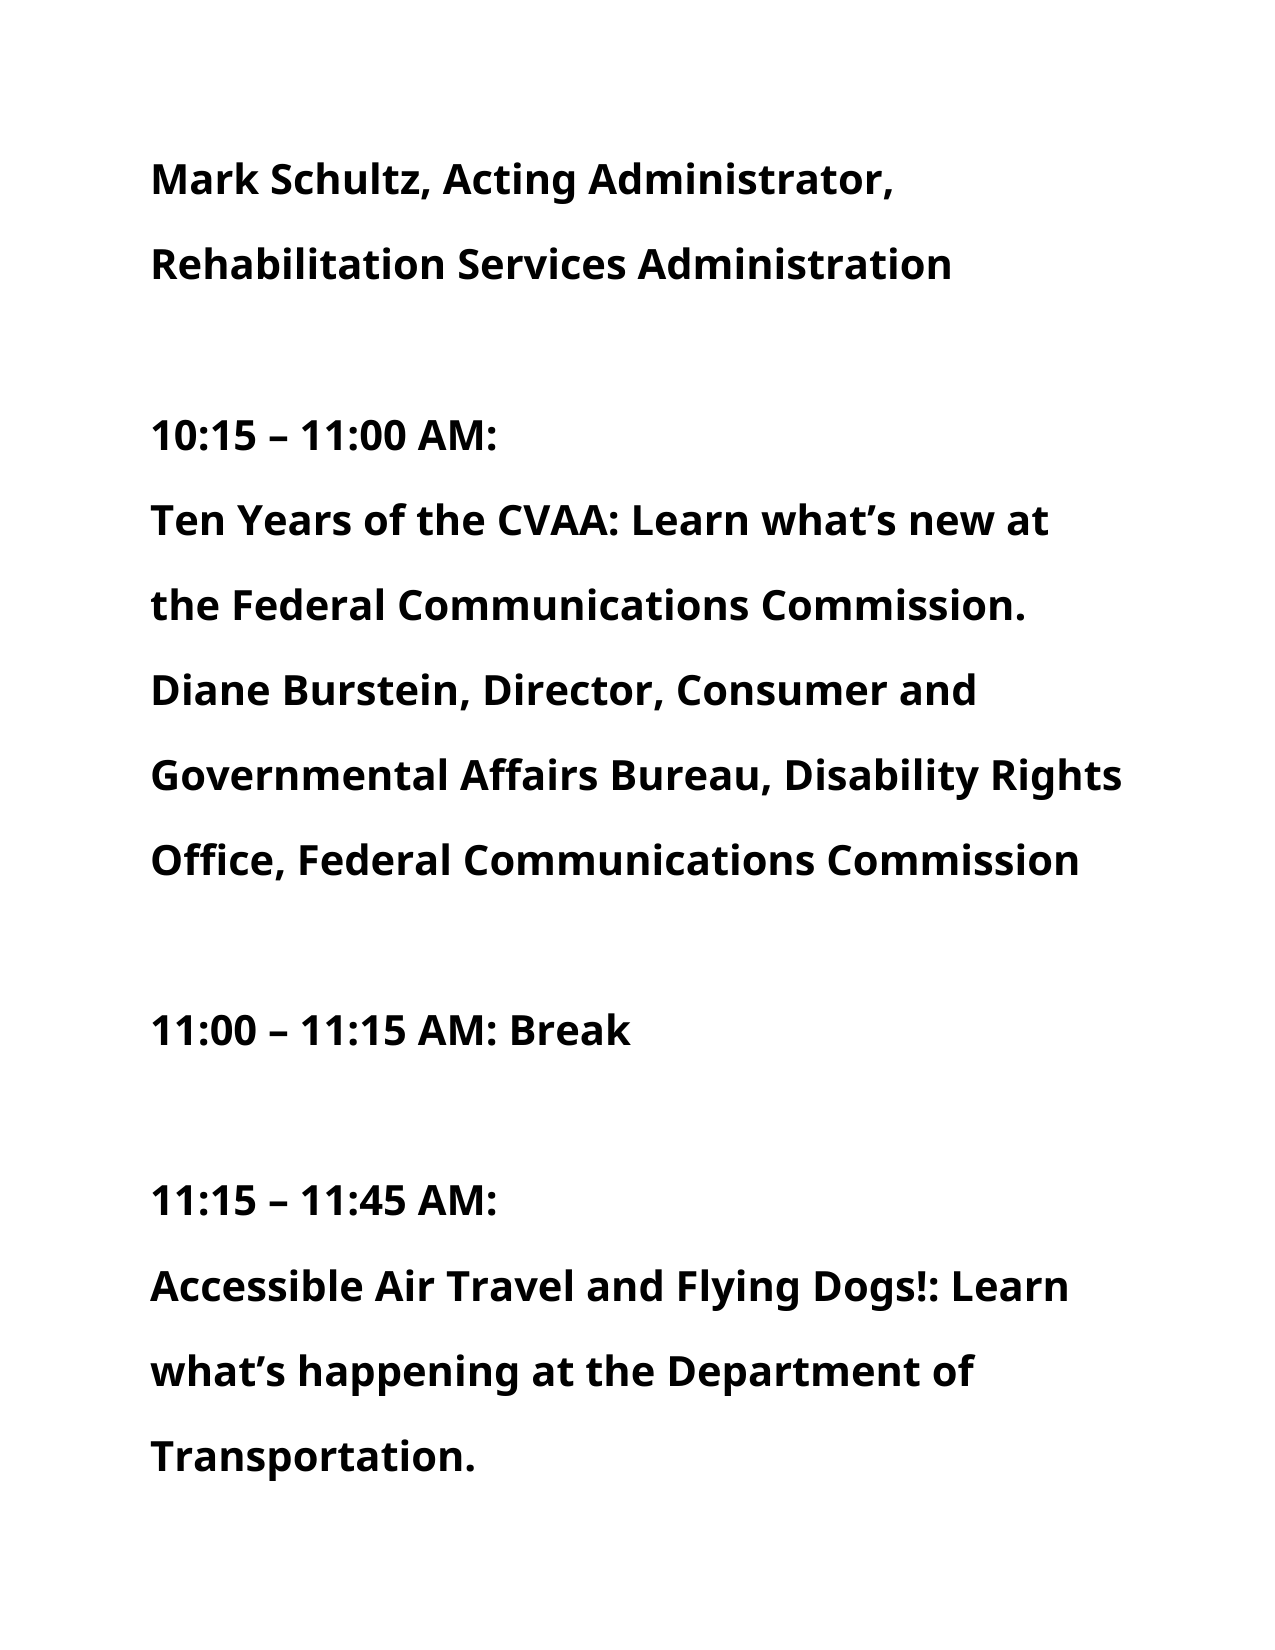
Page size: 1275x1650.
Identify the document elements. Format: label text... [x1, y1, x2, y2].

text Ten Years of the CVAA: Learn what’s new at the Federal Communications Commission. Diane Burstein, Director, Consumer and Governmental Affairs Bureau, Disability Rights Office, Federal Communications Commission [150, 490, 1125, 888]
text 11:00 – 11:15 AM: Break [150, 1001, 1125, 1058]
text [150, 1256, 1125, 1483]
text 11:15 – 11:45 AM: [150, 1171, 1125, 1228]
text 10:15 – 11:00 AM: [150, 405, 1125, 462]
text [150, 150, 1125, 292]
